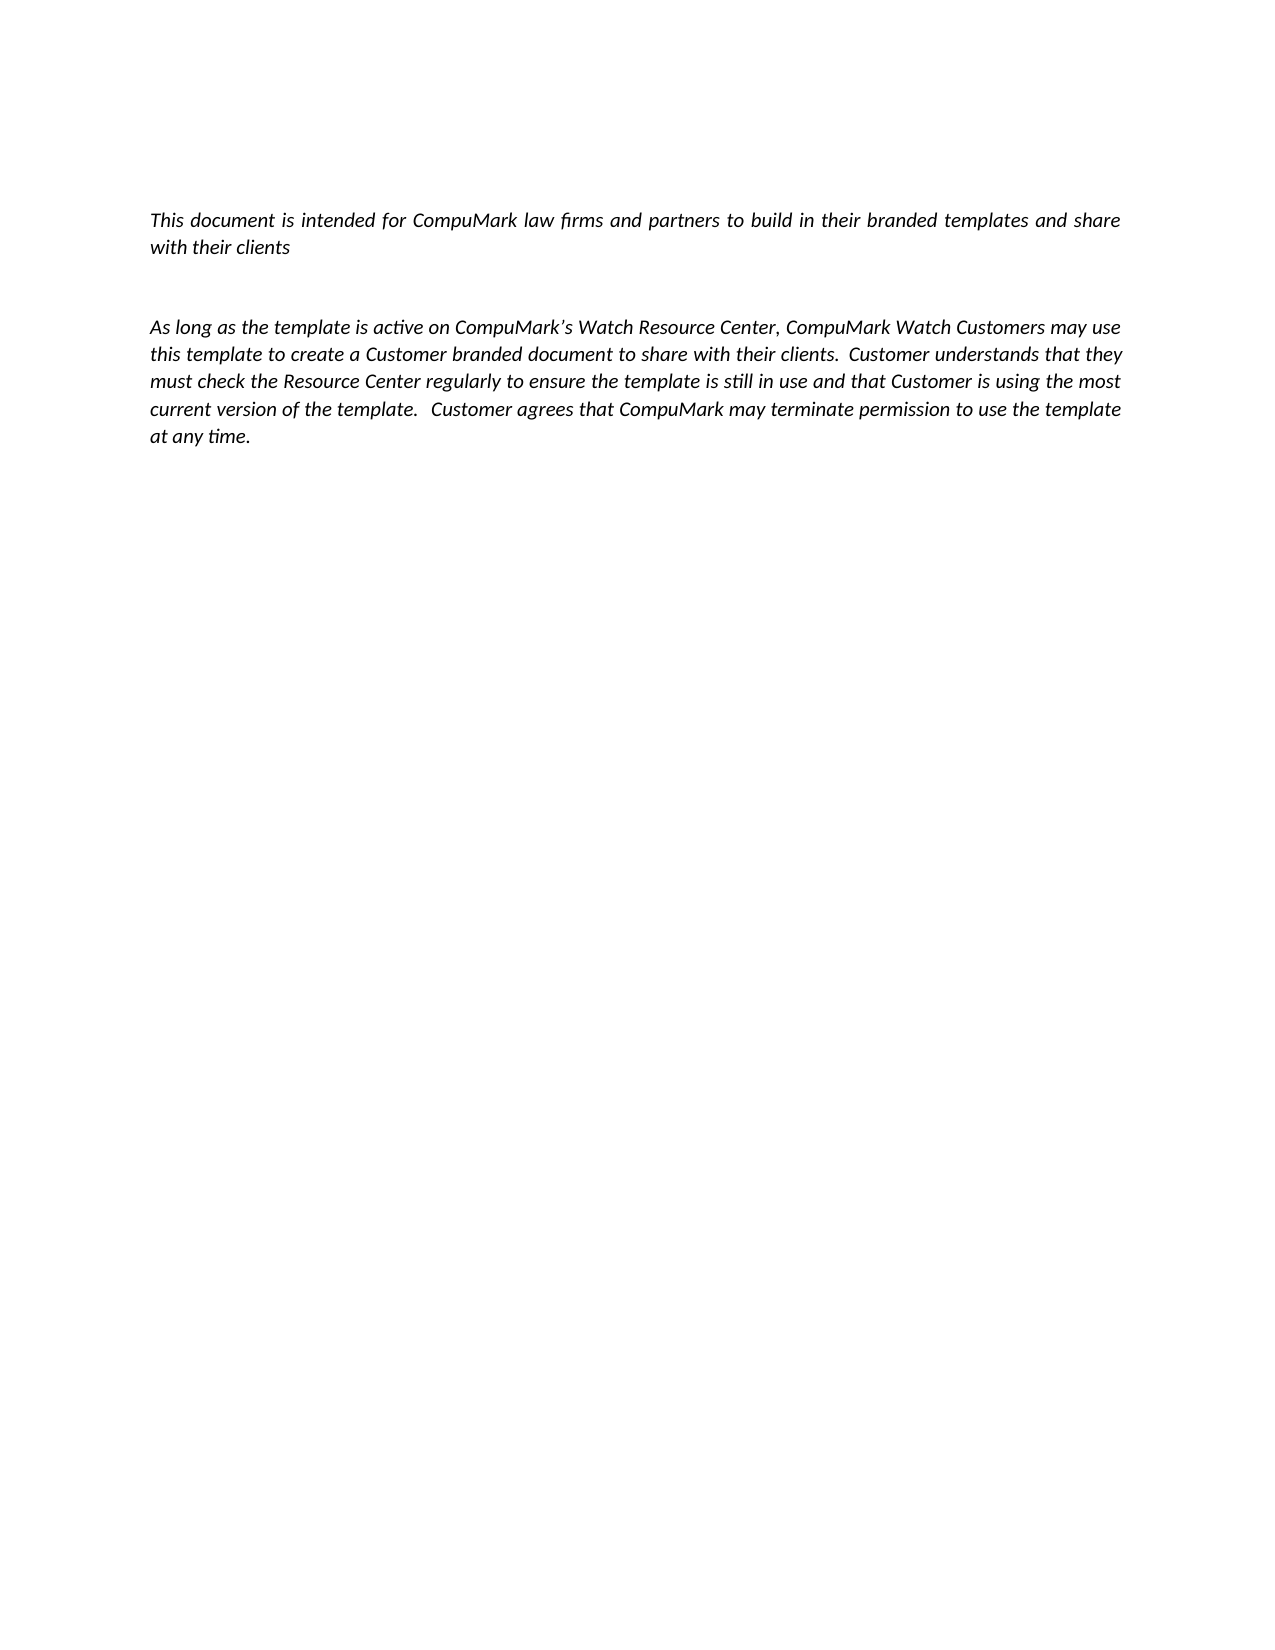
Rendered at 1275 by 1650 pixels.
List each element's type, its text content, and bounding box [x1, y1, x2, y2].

text As long as the template is active on CompuMark’s Watch Resource Center, CompuMark Watch Customers may use this template to create a Customer branded document to share with their clients. Customer understands that they must check the Resource Center regularly to ensure the template is still in use and that Customer is using the most current version of the template. Customer agrees that CompuMark may terminate permission to use the template at any time. [150, 314, 1125, 449]
text This document is intended for CompuMark law firms and partners to build in their branded templates and share with their clients [150, 207, 1125, 259]
